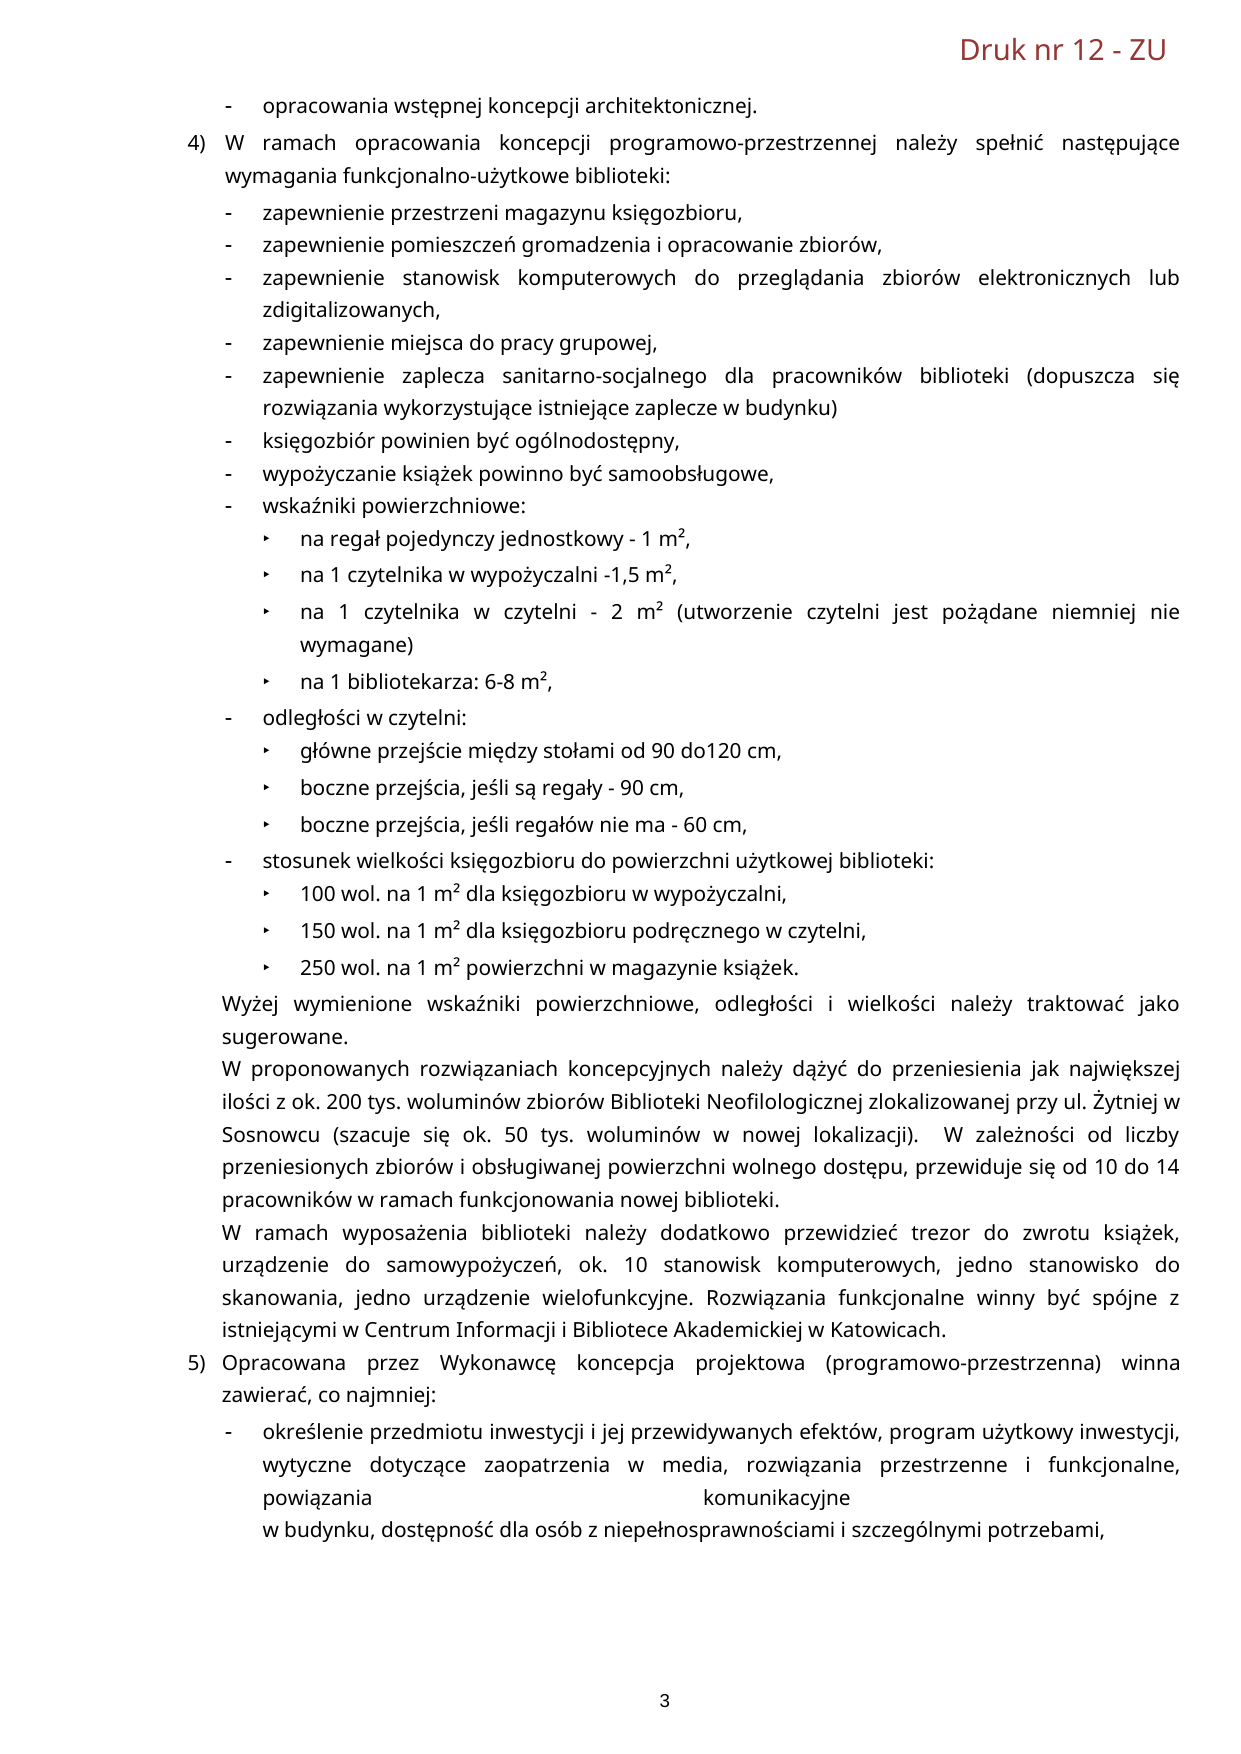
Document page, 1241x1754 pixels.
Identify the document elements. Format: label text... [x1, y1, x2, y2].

text Wyżej wymienione wskaźniki powierzchniowe, odległości i wielkości należy traktować jako sugerowane. W proponowanych rozwiązaniach koncepcyjnych należy dążyć do przeniesienia jak największej ilości z ok. 200 tys. woluminów zbiorów Biblioteki Neofilologicznej zlokalizowanej przy ul. Żytniej w Sosnowcu (szacuje się ok. 50 tys. woluminów w nowej lokalizacji). W zależności od liczby przeniesionych zbiorów i obsługiwanej powierzchni wolnego dostępu, przewiduje się od 10 do 14 pracowników w ramach funkcjonowania nowej biblioteki. [222, 989, 1181, 1213]
list zapewnienie stanowisk komputerowych do przeglądania zbiorów elektronicznych lub zdigitalizowanych, [225, 263, 1181, 324]
list na 1 czytelnika w czytelni - 2 m² (utworzenie czytelni jest pożądane niemniej nie wymagane) [262, 597, 1181, 658]
list określenie przedmiotu inwestycji i jej przewidywanych efektów, program użytkowy inwestycji, wytyczne dotyczące zaopatrzenia w media, rozwiązania przestrzenne i funkcjonalne, powiązania komunikacyjne w budynku, dostępność dla osób z niepełnosprawnościami i szczególnymi potrzebami, [225, 1417, 1181, 1544]
list zapewnienie zaplecza sanitarno-socjalnego dla pracowników biblioteki (dopuszcza się rozwiązania wykorzystujące istniejące zaplecze w budynku) [225, 361, 1181, 422]
list zapewnienie pomieszczeń gromadzenia i opracowanie zbiorów, [225, 230, 1181, 259]
list zapewnienie przestrzeni magazynu księgozbioru, [225, 198, 1181, 226]
list na 1 czytelnika w wypożyczalni -1,5 m², [262, 561, 1181, 589]
list na 1 bibliotekarza: 6-8 m², [262, 667, 1181, 695]
list księgozbiór powinien być ogólnodostępny, [225, 426, 1181, 454]
list opracowania wstępnej koncepcji architektonicznej. [225, 92, 1181, 120]
list 250 wol. na 1 m² powierzchni w magazynie książek. [262, 953, 1181, 981]
list 150 wol. na 1 m² dla księgozbioru podręcznego w czytelni, [262, 916, 1181, 944]
list zapewnienie miejsca do pracy grupowej, [225, 328, 1181, 357]
list odległości w czytelni: [225, 703, 1181, 732]
list wskaźniki powierzchniowe: [225, 491, 1181, 520]
list W ramach opracowania koncepcji programowo-przestrzennej należy spełnić następujące wymagania funkcjonalno-użytkowe biblioteki: [187, 128, 1181, 189]
list Opracowana przez Wykonawcę koncepcja projektowa (programowo-przestrzenna) winna zawierać, co najmniej: [187, 1348, 1181, 1409]
list główne przejście między stołami od 90 do120 cm, [262, 736, 1181, 764]
list boczne przejścia, jeśli są regały - 90 cm, [262, 773, 1181, 801]
text W ramach wyposażenia biblioteki należy dodatkowo przewidzieć trezor do zwrotu książek, urządzenie do samowypożyczeń, ok. 10 stanowisk komputerowych, jedno stanowisko do skanowania, jedno urządzenie wielofunkcyjne. Rozwiązania funkcjonalne winny być spójne z istniejącymi w Centrum Informacji i Bibliotece Akademickiej w Katowicach. [222, 1218, 1181, 1344]
list stosunek wielkości księgozbioru do powierzchni użytkowej biblioteki: [225, 846, 1181, 875]
list 100 wol. na 1 m² dla księgozbioru w wypożyczalni, [262, 879, 1181, 907]
list boczne przejścia, jeśli regałów nie ma - 60 cm, [262, 810, 1181, 838]
list na regał pojedynczy jednostkowy - 1 m², [262, 524, 1181, 552]
list wypożyczanie książek powinno być samoobsługowe, [225, 459, 1181, 487]
